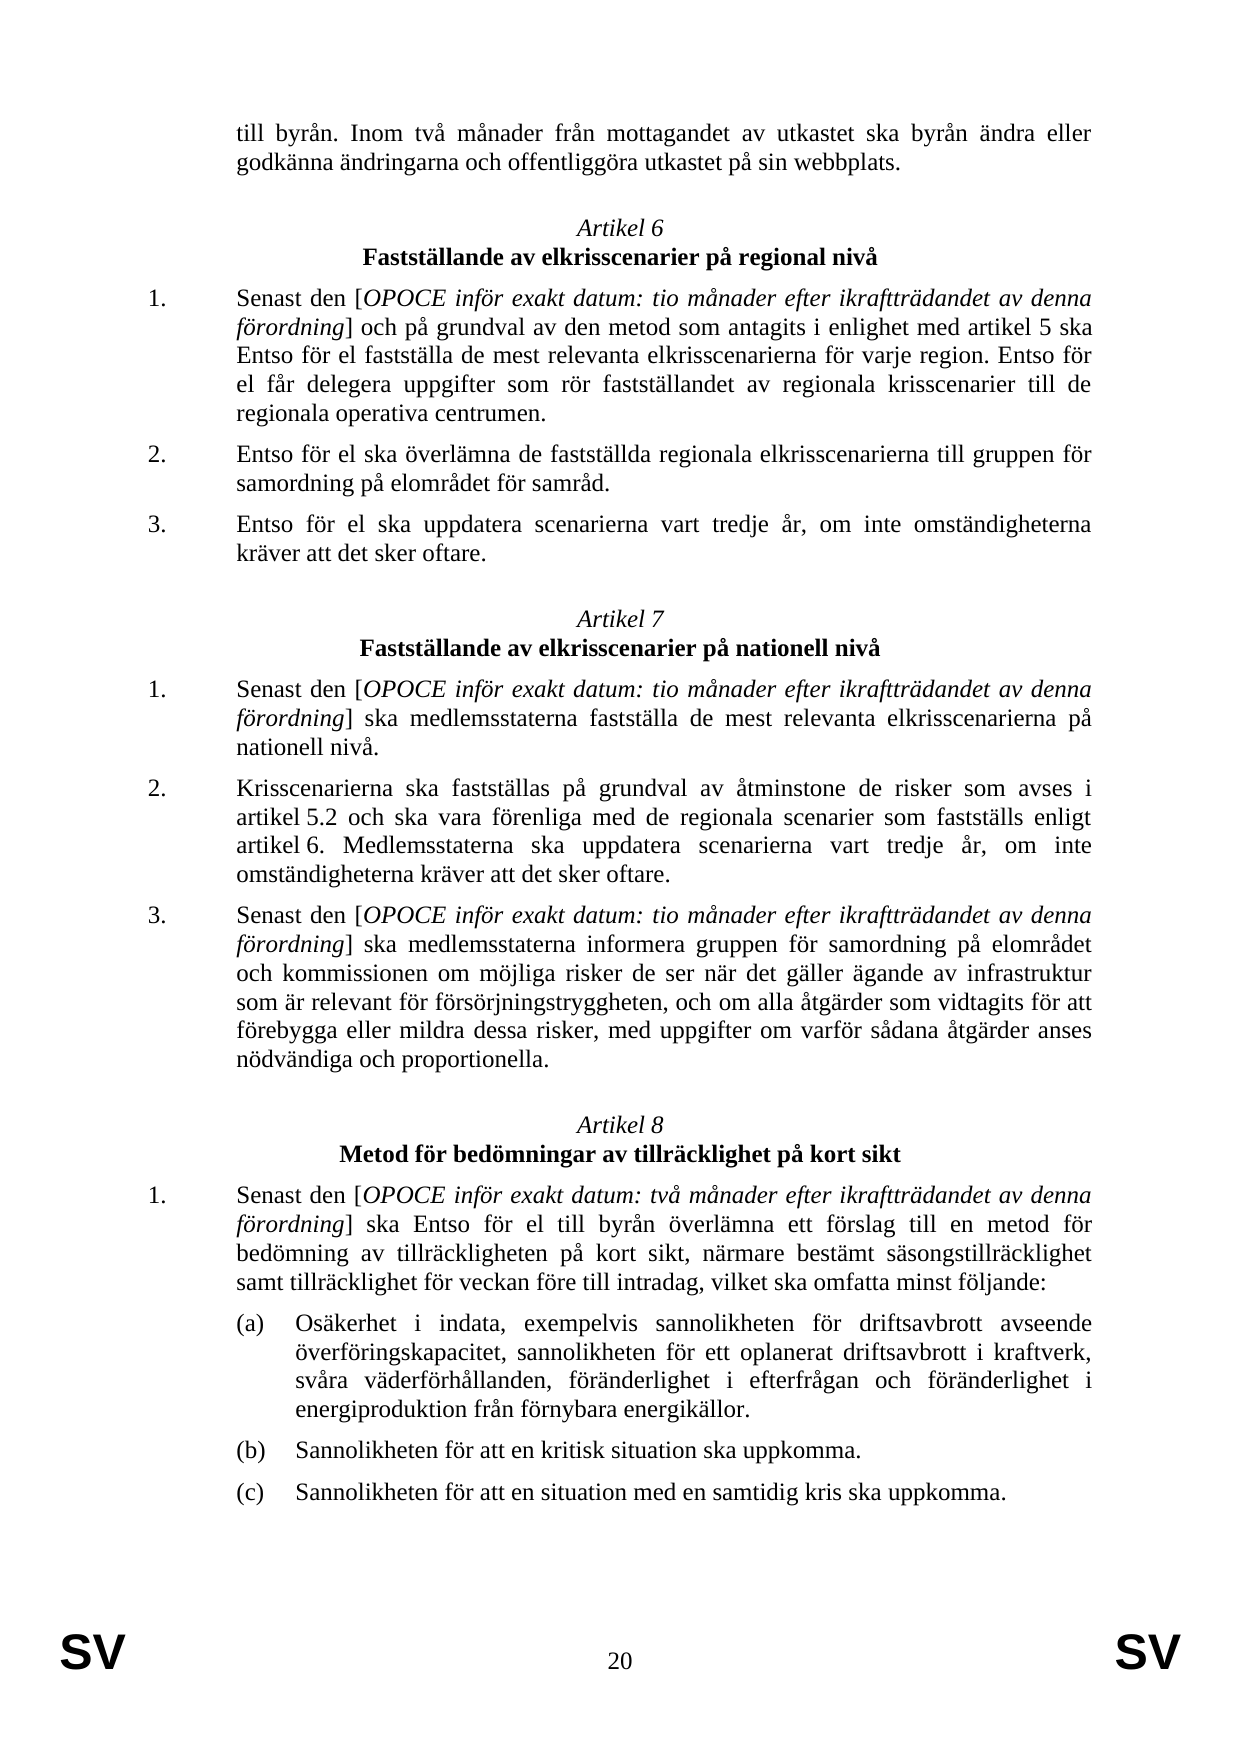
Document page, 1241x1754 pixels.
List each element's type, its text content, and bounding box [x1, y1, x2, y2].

text 2. Entso för el ska överlämna de fastställda regionala elkrisscenarierna till gruppen för samordning på elområdet för samråd. [148, 439, 1093, 497]
list Osäkerhet i indata, exempelvis sannolikheten för driftsavbrott avseende överföringskapacitet, sannolikheten för ett oplanerat driftsavbrott i kraftverk, svåra väderförhållanden, föränderlighet i efterfrågan och föränderlighet i energiproduktion från förnybara energikällor. [236, 1308, 1093, 1423]
text Artikel 8 Metod för bedömningar av tillräcklighet på kort sikt [148, 1111, 1093, 1168]
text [148, 118, 1093, 176]
text 1. Senast den [OPOCE inför exakt datum: tio månader efter ikraftträdandet av denna förordning] och på grundval av den metod som antagits i enlighet med artikel 5 ska Entso för el fastställa de mest relevanta elkrisscenarierna för varje region. Entso för el får delegera uppgifter som rör fastställandet av regionala krisscenarier till de regionala operativa centrumen. [148, 283, 1093, 427]
text Artikel 7 Fastställande av elkrisscenarier på nationell nivå [148, 604, 1093, 662]
text 1. Senast den [OPOCE inför exakt datum: två månader efter ikraftträdandet av denna förordning] ska Entso för el till byrån överlämna ett förslag till en metod för bedömning av tillräckligheten på kort sikt, närmare bestämt säsongstillräcklighet samt tillräcklighet för veckan före till intradag, vilket ska omfatta minst följande: [148, 1181, 1093, 1296]
list Sannolikheten för att en kritisk situation ska uppkomma. [236, 1436, 1093, 1464]
list Sannolikheten för att en situation med en samtidig kris ska uppkomma. [236, 1477, 1093, 1506]
text 3. Senast den [OPOCE inför exakt datum: tio månader efter ikraftträdandet av denna förordning] ska medlemsstaterna informera gruppen för samordning på elområdet och kommissionen om möjliga risker de ser när det gäller ägande av infrastruktur som är relevant för försörjningstryggheten, och om alla åtgärder som vidtagits för att förebygga eller mildra dessa risker, med uppgifter om varför sådana åtgärder anses nödvändiga och proportionella. [148, 901, 1093, 1073]
text 2. Krisscenarierna ska fastställas på grundval av åtminstone de risker som avses i artikel 5.2 och ska vara förenliga med de regionala scenarier som fastställs enligt artikel 6. Medlemsstaterna ska uppdatera scenarierna vart tredje år, om inte omständigheterna kräver att det sker oftare. [148, 773, 1093, 888]
text Artikel 6 Fastställande av elkrisscenarier på regional nivå [148, 213, 1093, 271]
text 1. Senast den [OPOCE inför exakt datum: tio månader efter ikraftträdandet av denna förordning] ska medlemsstaterna fastställa de mest relevanta elkrisscenarierna på nationell nivå. [148, 674, 1093, 761]
text 3. Entso för el ska uppdatera scenarierna vart tredje år, om inte omständigheterna kräver att det sker oftare. [148, 509, 1093, 567]
